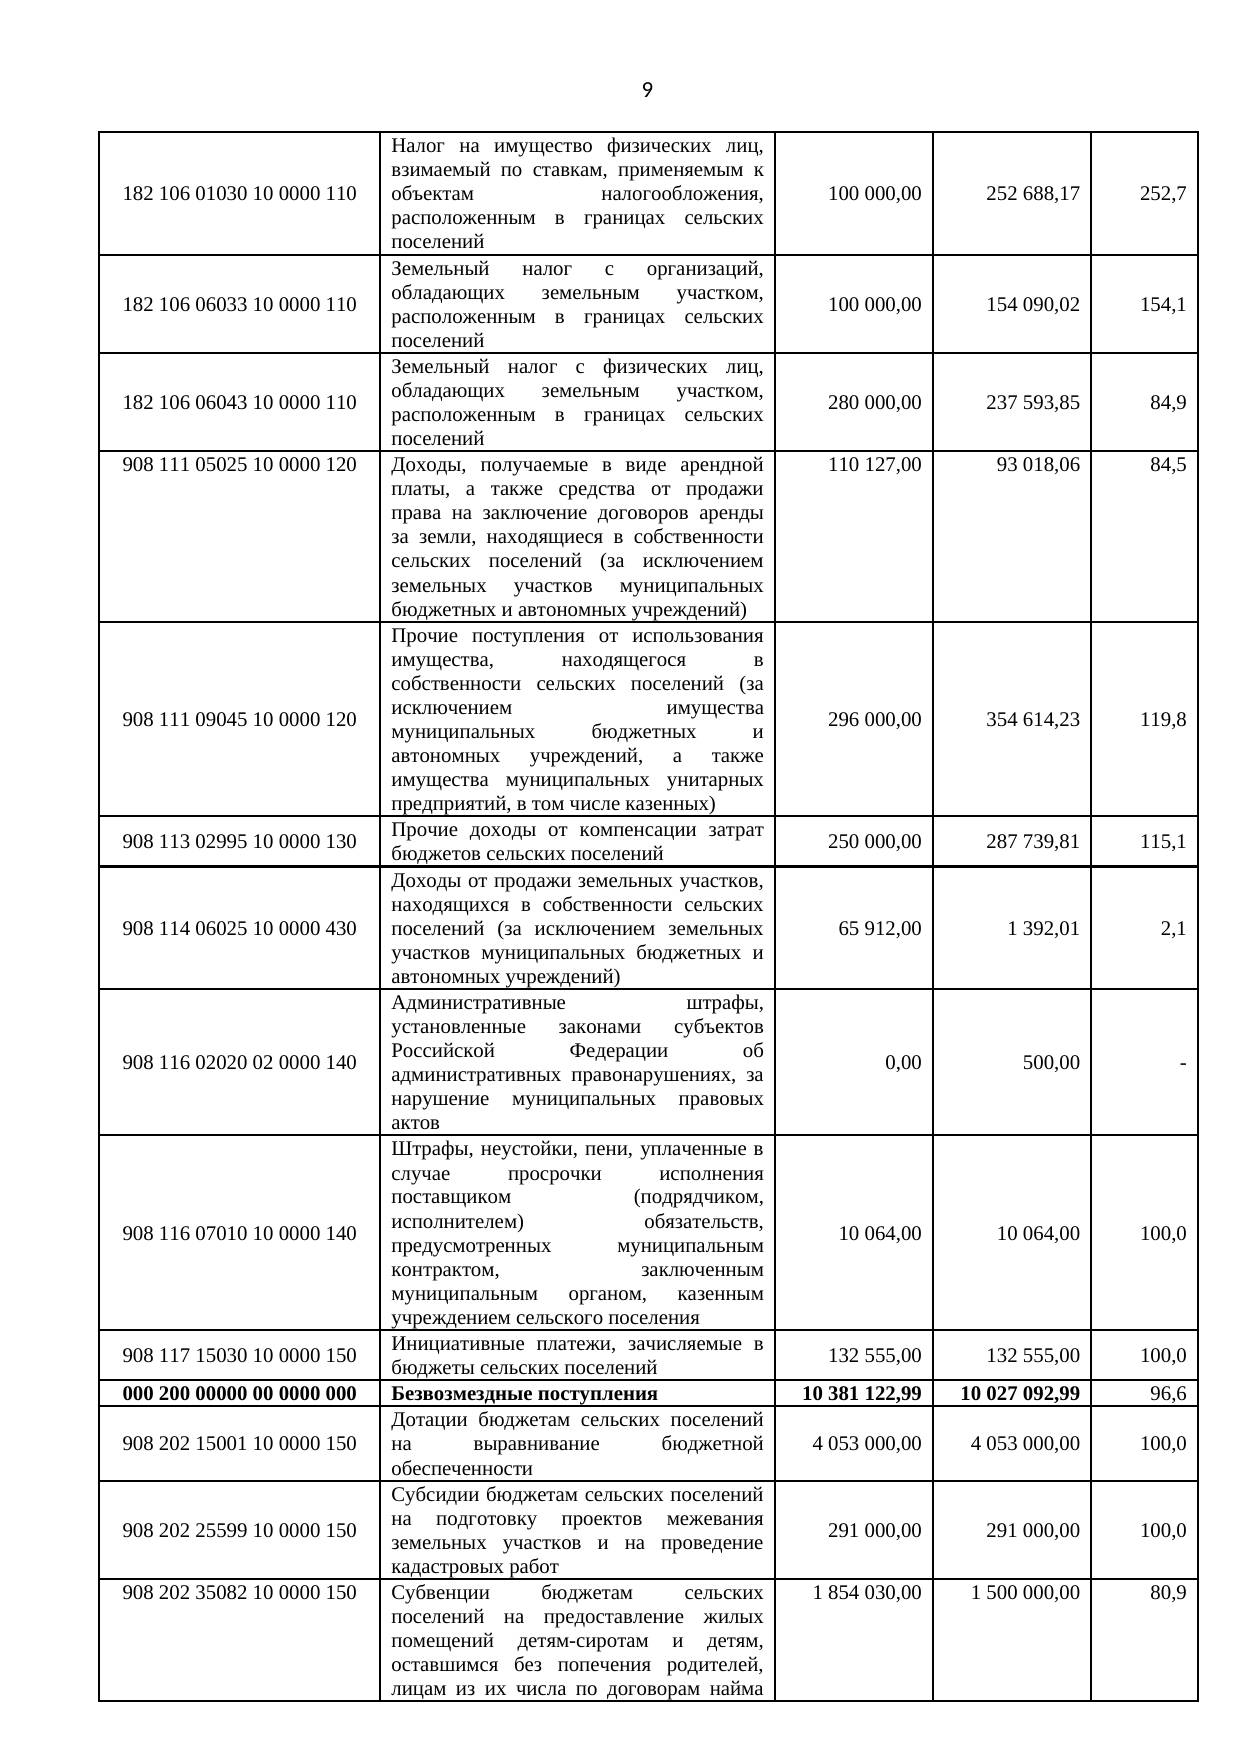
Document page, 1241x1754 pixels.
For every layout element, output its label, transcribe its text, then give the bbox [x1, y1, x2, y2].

table_cell 291 000,00 [934, 1482, 1090, 1578]
table_cell 119,8 [1092, 623, 1197, 815]
table_cell 84,5 [1092, 452, 1197, 621]
table_cell Земельный налог с организаций, обладающих земельным участком, расположенным в границах сельских поселений [381, 256, 774, 352]
table_cell 908 202 15001 10 0000 150 [100, 1407, 379, 1479]
table_cell Земельный налог с физических лиц, обладающих земельным участком, расположенным в границах сельских поселений [381, 354, 774, 450]
table_cell 291 000,00 [776, 1482, 932, 1578]
table_cell 237 593,85 [934, 354, 1090, 450]
table_cell Прочие доходы от компенсации затрат бюджетов сельских поселений [381, 817, 774, 865]
table_cell Прочие поступления от использования имущества, находящегося в собственности сельских поселений (за исключением имущества муниципальных бюджетных и автономных учреждений, а также имущества муниципальных унитарных предприятий, в том числе казенных) [381, 623, 774, 815]
table_cell 132 555,00 [776, 1331, 932, 1379]
table_cell Налог на имущество физических лиц, взимаемый по ставкам, применяемым к объектам налогообложения, расположенным в границах сельских поселений [381, 133, 774, 253]
table_cell Штрафы, неустойки, пени, уплаченные в случае просрочки исполнения поставщиком (подрядчиком, исполнителем) обязательств, предусмотренных муниципальным контрактом, заключенным муниципальным органом, казенным учреждением сельского поселения [381, 1136, 774, 1329]
table_cell 908 116 02020 02 0000 140 [100, 990, 379, 1134]
table_cell 0,00 [776, 990, 932, 1134]
table_cell Административные штрафы, установленные законами субъектов Российской Федерации об административных правонарушениях, за нарушение муниципальных правовых актов [381, 990, 774, 1134]
table_cell 100,0 [1092, 1136, 1197, 1329]
table_cell 93 018,06 [934, 452, 1090, 621]
table_cell 2,1 [1092, 868, 1197, 988]
table_cell Инициативные платежи, зачисляемые в бюджеты сельских поселений [381, 1331, 774, 1379]
table_cell Дотации бюджетам сельских поселений на выравнивание бюджетной обеспеченности [381, 1407, 774, 1479]
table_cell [100, 1580, 379, 1700]
table_cell Доходы, получаемые в виде арендной платы, а также средства от продажи права на заключение договоров аренды за земли, находящиеся в собственности сельских поселений (за исключением земельных участков муниципальных бюджетных и автономных учреждений) [381, 452, 774, 621]
table_cell Безвозмездные поступления [381, 1381, 774, 1405]
table_cell 000 200 00000 00 0000 000 [100, 1381, 379, 1405]
table_cell 4 053 000,00 [934, 1407, 1090, 1479]
table_cell 80,9 [1092, 1580, 1197, 1700]
table_cell 908 111 05025 10 0000 120 [100, 452, 379, 621]
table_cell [381, 1580, 774, 1700]
table_cell 100,0 [1092, 1482, 1197, 1578]
table_cell 100 000,00 [776, 256, 932, 352]
table_cell 154 090,02 [934, 256, 1090, 352]
table_cell 908 116 07010 10 0000 140 [100, 1136, 379, 1329]
table_cell 287 739,81 [934, 817, 1090, 865]
table_cell 154,1 [1092, 256, 1197, 352]
table_cell 10 064,00 [934, 1136, 1090, 1329]
table_cell 908 111 09045 10 0000 120 [100, 623, 379, 815]
table_cell 10 064,00 [776, 1136, 932, 1329]
table_cell 1 854 030,00 [776, 1580, 932, 1700]
table_cell 1 392,01 [934, 868, 1090, 988]
table_cell 500,00 [934, 990, 1090, 1134]
table_cell Доходы от продажи земельных участков, находящихся в собственности сельских поселений (за исключением земельных участков муниципальных бюджетных и автономных учреждений) [381, 868, 774, 988]
table_cell 100,0 [1092, 1331, 1197, 1379]
table_cell 182 106 06033 10 0000 110 [100, 256, 379, 352]
table_cell 132 555,00 [934, 1331, 1090, 1379]
table_cell 100 000,00 [776, 133, 932, 253]
table_cell 908 202 25599 10 0000 150 [100, 1482, 379, 1578]
table_cell Субсидии бюджетам сельских поселений на подготовку проектов межевания земельных участков и на проведение кадастровых работ [381, 1482, 774, 1578]
table_cell 10 381 122,99 [776, 1381, 932, 1405]
table_cell 296 000,00 [776, 623, 932, 815]
table_cell 65 912,00 [776, 868, 932, 988]
table_cell 908 114 06025 10 0000 430 [100, 868, 379, 988]
table_cell 115,1 [1092, 817, 1197, 865]
table_cell 1 500 000,00 [934, 1580, 1090, 1700]
table_cell 250 000,00 [776, 817, 932, 865]
table_cell 4 053 000,00 [776, 1407, 932, 1479]
table_cell 96,6 [1092, 1381, 1197, 1405]
table_cell 252 688,17 [934, 133, 1090, 253]
table_cell 182 106 01030 10 0000 110 [100, 133, 379, 253]
table_cell 354 614,23 [934, 623, 1090, 815]
table_cell 908 117 15030 10 0000 150 [100, 1331, 379, 1379]
table_cell 252,7 [1092, 133, 1197, 253]
table_cell 100,0 [1092, 1407, 1197, 1479]
table_cell 908 113 02995 10 0000 130 [100, 817, 379, 865]
table_cell 10 027 092,99 [934, 1381, 1090, 1405]
table_cell 182 106 06043 10 0000 110 [100, 354, 379, 450]
table_cell 110 127,00 [776, 452, 932, 621]
table_cell - [1092, 990, 1197, 1134]
table_cell 84,9 [1092, 354, 1197, 450]
table_cell 280 000,00 [776, 354, 932, 450]
